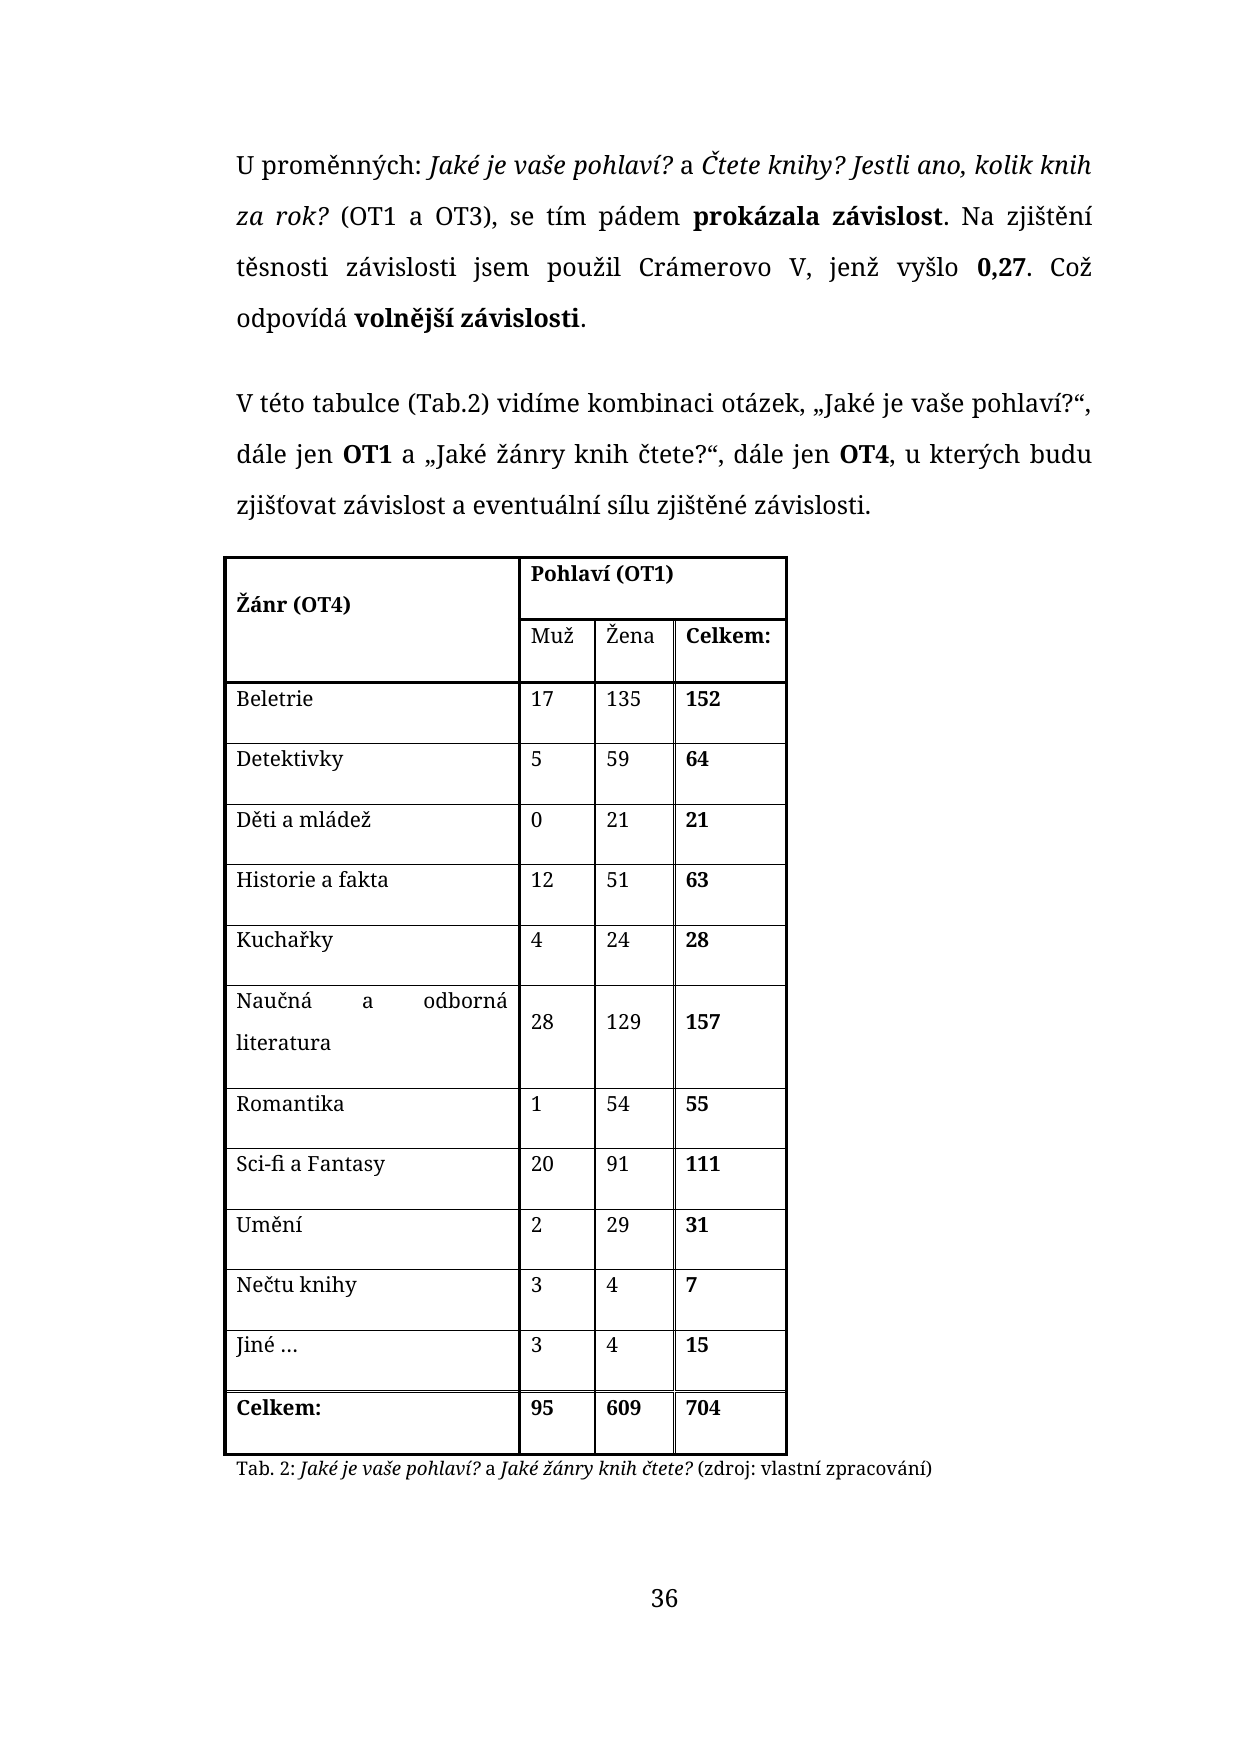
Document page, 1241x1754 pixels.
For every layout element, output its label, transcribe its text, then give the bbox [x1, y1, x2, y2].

table_cell 111 [676, 1149, 785, 1209]
table_cell 24 [596, 926, 673, 985]
table_cell 64 [676, 744, 785, 804]
table_cell 95 [521, 1393, 594, 1452]
table_cell Kuchařky [227, 926, 518, 985]
table_cell 1 [521, 1089, 594, 1148]
table_cell 21 [596, 805, 673, 864]
table_cell Jiné … [227, 1331, 518, 1390]
table_cell 17 [521, 684, 594, 743]
table_cell 609 [596, 1393, 673, 1452]
table_cell 21 [676, 805, 785, 864]
table_cell Umění [227, 1210, 518, 1269]
table_cell 7 [676, 1270, 785, 1329]
table_cell 91 [596, 1149, 673, 1209]
table_cell 28 [676, 926, 785, 985]
table_cell 3 [521, 1270, 594, 1329]
table_cell Detektivky [227, 744, 518, 804]
table_cell Žena [596, 621, 673, 681]
table_header Pohlaví (OT1) [521, 559, 785, 618]
table_cell 15 [676, 1331, 785, 1390]
table_header Žánr (OT4) [227, 559, 518, 681]
table_cell 3 [521, 1331, 594, 1390]
table_cell 135 [596, 684, 673, 743]
text V této tabulce (Tab.2) vidíme kombinaci otázek, „Jaké je vaše pohlaví?“, dále jen OT1 a „Jaké žánry knih čtete?“, dále jen OT4, u kterých budu zjišťovat závislost a eventuální sílu zjištěné závislosti. [236, 386, 1092, 522]
table_cell Historie a fakta [227, 865, 518, 924]
table_cell Muž [521, 621, 594, 681]
table_cell 2 [521, 1210, 594, 1269]
table_cell 20 [521, 1149, 594, 1209]
table_cell Celkem: [227, 1393, 518, 1452]
table_cell Romantika [227, 1089, 518, 1148]
table_cell 152 [676, 684, 785, 743]
table_cell 54 [596, 1089, 673, 1148]
text Tab. 2: Jaké je vaše pohlaví? a Jaké žánry knih čtete? (zdroj: vlastní zpracování) [236, 1456, 1092, 1481]
text U proměnných: Jaké je vaše pohlaví? a Čtete knihy? Jestli ano, kolik knih za rok? (OT1 a OT3), se tím pádem prokázala závislost. Na zjištění těsnosti závislosti jsem použil Crámerovo V, jenž vyšlo 0,27. Což odpovídá volnější závislosti. [236, 148, 1092, 335]
table_cell 31 [676, 1210, 785, 1269]
table_cell 59 [596, 744, 673, 804]
table_cell 0 [521, 805, 594, 864]
table_cell 129 [596, 986, 673, 1088]
table_cell 51 [596, 865, 673, 924]
table_cell 4 [596, 1270, 673, 1329]
table_cell Sci-fi a Fantasy [227, 1149, 518, 1209]
table_cell 12 [521, 865, 594, 924]
table_cell Děti a mládež [227, 805, 518, 864]
table_cell 4 [596, 1331, 673, 1390]
table_cell 55 [676, 1089, 785, 1148]
table_cell 4 [521, 926, 594, 985]
table_cell Celkem: [676, 621, 785, 681]
table_cell 157 [676, 986, 785, 1088]
table_cell 5 [521, 744, 594, 804]
table_cell Nečtu knihy [227, 1270, 518, 1329]
table_cell 28 [521, 986, 594, 1088]
table_cell Beletrie [227, 684, 518, 743]
table_cell Naučná a odborná literatura [227, 986, 518, 1088]
table_cell 704 [676, 1393, 785, 1452]
table_cell 29 [596, 1210, 673, 1269]
table_cell 63 [676, 865, 785, 924]
